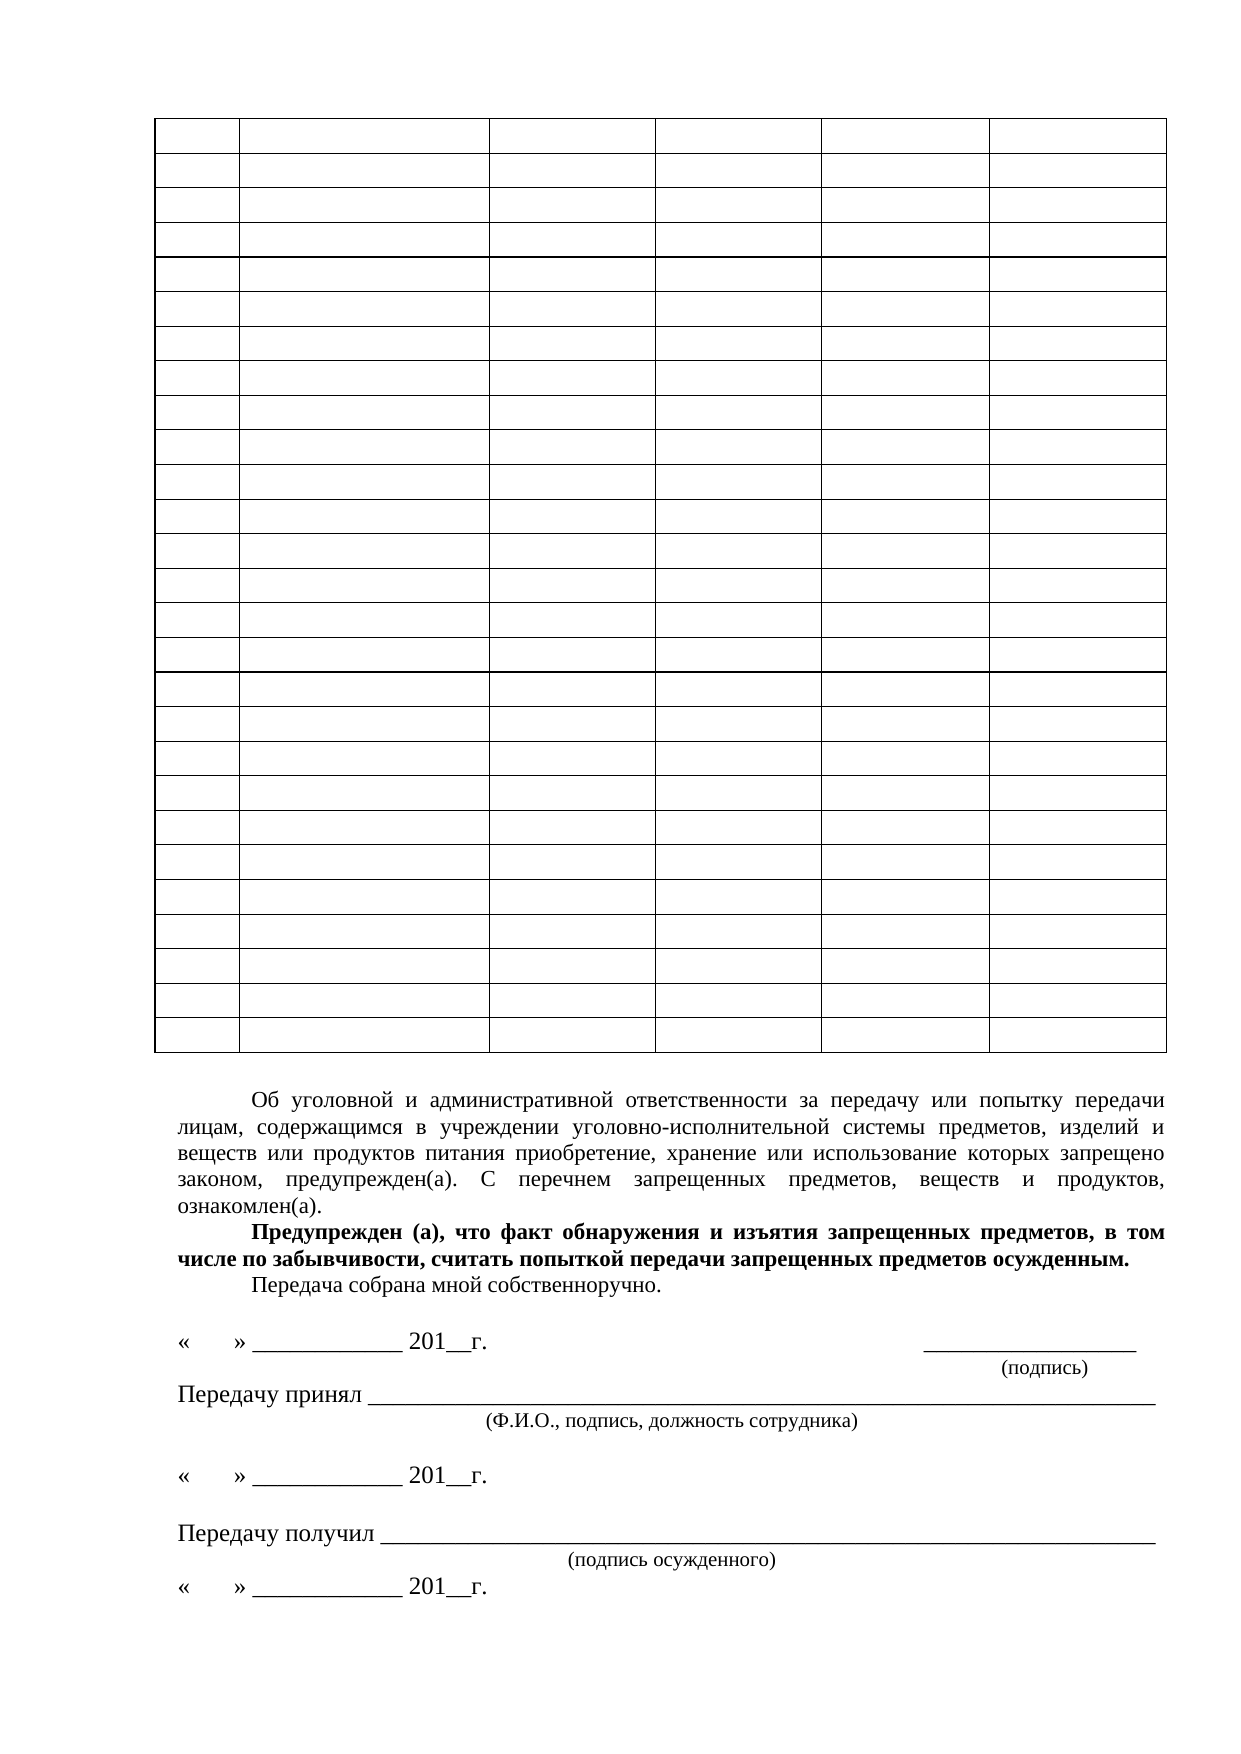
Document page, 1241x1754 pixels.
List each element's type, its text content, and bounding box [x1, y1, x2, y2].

table_cell [490, 949, 655, 983]
table_cell [490, 119, 655, 153]
table_cell [490, 154, 655, 187]
table_cell [822, 811, 989, 844]
table_cell [656, 223, 821, 256]
table_cell [656, 984, 821, 1017]
table_cell [240, 223, 489, 256]
table_cell [240, 534, 489, 568]
table_cell [990, 949, 1166, 983]
table_cell [490, 327, 655, 360]
table_cell [990, 258, 1166, 291]
table_cell [156, 292, 239, 326]
table_cell [822, 673, 989, 706]
table_cell [822, 880, 989, 913]
table_cell [240, 915, 489, 948]
table_cell [156, 1018, 239, 1052]
text Передачу принял _______________________________________________________________ [177, 1379, 1166, 1408]
table_cell [240, 811, 489, 844]
table_cell [656, 603, 821, 637]
table_cell [990, 292, 1166, 326]
text (подпись) [177, 1355, 1166, 1379]
table_cell [240, 188, 489, 222]
table_cell [822, 119, 989, 153]
table_cell [656, 154, 821, 187]
table_cell [990, 500, 1166, 533]
table_cell [240, 292, 489, 326]
table_cell [156, 188, 239, 222]
table_cell [822, 500, 989, 533]
table_cell [490, 188, 655, 222]
table_cell [240, 880, 489, 913]
table_cell [156, 500, 239, 533]
table_cell [156, 707, 239, 741]
table_cell [156, 603, 239, 637]
table_cell [990, 742, 1166, 775]
table_cell [990, 1018, 1166, 1052]
table_cell [656, 880, 821, 913]
table_cell [240, 258, 489, 291]
table_cell [156, 119, 239, 153]
table_cell [490, 742, 655, 775]
table_cell [156, 465, 239, 498]
table_cell [156, 949, 239, 983]
table_cell [156, 742, 239, 775]
table_cell [240, 673, 489, 706]
table_cell [240, 742, 489, 775]
table_cell [490, 776, 655, 810]
table_cell [990, 569, 1166, 602]
table_cell [656, 500, 821, 533]
table_cell [156, 673, 239, 706]
text (Ф.И.О., подпись, должность сотрудника) [177, 1408, 1166, 1432]
table_cell [156, 811, 239, 844]
table_cell [156, 638, 239, 671]
text « » ____________ 201__г. [177, 1460, 1166, 1489]
table_cell [156, 984, 239, 1017]
table_cell [822, 223, 989, 256]
table_cell [156, 361, 239, 395]
table_cell [990, 880, 1166, 913]
table_cell [656, 811, 821, 844]
table_cell [240, 949, 489, 983]
table_cell [656, 292, 821, 326]
table_cell [656, 258, 821, 291]
table_cell [240, 845, 489, 879]
table_cell [240, 1018, 489, 1052]
text « » ____________ 201__г. _________________ [177, 1326, 1166, 1355]
table_cell [990, 673, 1166, 706]
table_cell [240, 361, 489, 395]
table_cell [822, 707, 989, 741]
table_cell [240, 430, 489, 464]
table_cell [822, 327, 989, 360]
text « » ____________ 201__г. [177, 1571, 1166, 1599]
table_cell [156, 258, 239, 291]
table_cell [990, 603, 1166, 637]
table_cell [822, 534, 989, 568]
table_cell [822, 569, 989, 602]
table_cell [656, 569, 821, 602]
text (подпись осужденного) [177, 1547, 1166, 1571]
table_cell [656, 188, 821, 222]
table_cell [156, 915, 239, 948]
table_cell [490, 673, 655, 706]
table_cell [822, 742, 989, 775]
table_cell [656, 534, 821, 568]
table_cell [490, 396, 655, 429]
table_cell [822, 776, 989, 810]
table_cell [990, 188, 1166, 222]
table_cell [990, 361, 1166, 395]
table_cell [240, 776, 489, 810]
table_cell [490, 361, 655, 395]
table_cell [490, 223, 655, 256]
table_cell [990, 465, 1166, 498]
table_cell [156, 396, 239, 429]
table_cell [822, 984, 989, 1017]
table_cell [156, 430, 239, 464]
table_cell [156, 534, 239, 568]
table_cell [490, 707, 655, 741]
table_cell [656, 361, 821, 395]
table_cell [656, 430, 821, 464]
table_cell [822, 361, 989, 395]
table_cell [240, 707, 489, 741]
table_cell [240, 396, 489, 429]
table_cell [656, 327, 821, 360]
table_cell [656, 1018, 821, 1052]
table_cell [990, 396, 1166, 429]
table_cell [822, 638, 989, 671]
table_cell [990, 119, 1166, 153]
table_cell [490, 638, 655, 671]
table_cell [156, 327, 239, 360]
table_cell [240, 119, 489, 153]
table_cell [822, 396, 989, 429]
table_cell [990, 915, 1166, 948]
table_cell [822, 188, 989, 222]
table_cell [822, 949, 989, 983]
table_cell [990, 534, 1166, 568]
table_cell [990, 776, 1166, 810]
table_cell [490, 258, 655, 291]
table_cell [490, 292, 655, 326]
table_cell [240, 603, 489, 637]
table_cell [822, 603, 989, 637]
table_cell [490, 465, 655, 498]
table_cell [822, 915, 989, 948]
table_cell [822, 465, 989, 498]
table_cell [490, 603, 655, 637]
table_cell [656, 638, 821, 671]
table_cell [490, 915, 655, 948]
table_cell [240, 327, 489, 360]
table_cell [656, 465, 821, 498]
table_cell [490, 1018, 655, 1052]
table_cell [656, 673, 821, 706]
table_cell [490, 845, 655, 879]
table_cell [656, 707, 821, 741]
table_cell [990, 707, 1166, 741]
table_cell [156, 154, 239, 187]
table_cell [490, 430, 655, 464]
table_cell [490, 984, 655, 1017]
table_cell [990, 154, 1166, 187]
table_cell [990, 430, 1166, 464]
table_cell [490, 500, 655, 533]
table_cell [240, 638, 489, 671]
table_cell [240, 984, 489, 1017]
table_cell [990, 638, 1166, 671]
table_cell [990, 845, 1166, 879]
text Передачу получил ______________________________________________________________ [177, 1518, 1166, 1547]
table_cell [822, 292, 989, 326]
table_cell [656, 776, 821, 810]
table_cell [156, 569, 239, 602]
table_cell [990, 327, 1166, 360]
text Предупрежден (а), что факт обнаружения и изъятия запрещенных предметов, в том числе по забывчивости, считать попыткой передачи запрещенных предметов осужденным. [177, 1218, 1166, 1271]
table_cell [822, 258, 989, 291]
table_cell [490, 569, 655, 602]
table_cell [990, 811, 1166, 844]
table_cell [656, 742, 821, 775]
table_cell [156, 223, 239, 256]
table_cell [490, 534, 655, 568]
table_cell [656, 119, 821, 153]
table_cell [240, 465, 489, 498]
table_cell [240, 569, 489, 602]
table_cell [490, 811, 655, 844]
text Передача собрана мной собственноручно. [177, 1271, 1166, 1297]
table_cell [822, 1018, 989, 1052]
table_cell [156, 845, 239, 879]
table_cell [490, 880, 655, 913]
table_cell [822, 845, 989, 879]
table_cell [656, 949, 821, 983]
table_cell [990, 223, 1166, 256]
table_cell [156, 880, 239, 913]
table_cell [822, 430, 989, 464]
table_cell [656, 396, 821, 429]
table_cell [156, 776, 239, 810]
table_cell [240, 154, 489, 187]
table_cell [656, 915, 821, 948]
table_cell [990, 984, 1166, 1017]
table_cell [822, 154, 989, 187]
table_cell [240, 500, 489, 533]
table_cell [656, 845, 821, 879]
text Об уголовной и административной ответственности за передачу или попытку передачи лицам, содержащимся в учреждении уголовно-исполнительной системы предметов, изделий и веществ или продуктов питания приобретение, хранение или использование которых запрещено законом, предупрежден(а). С перечнем запрещенных предметов, веществ и продуктов, ознакомлен(а). [177, 1086, 1166, 1218]
